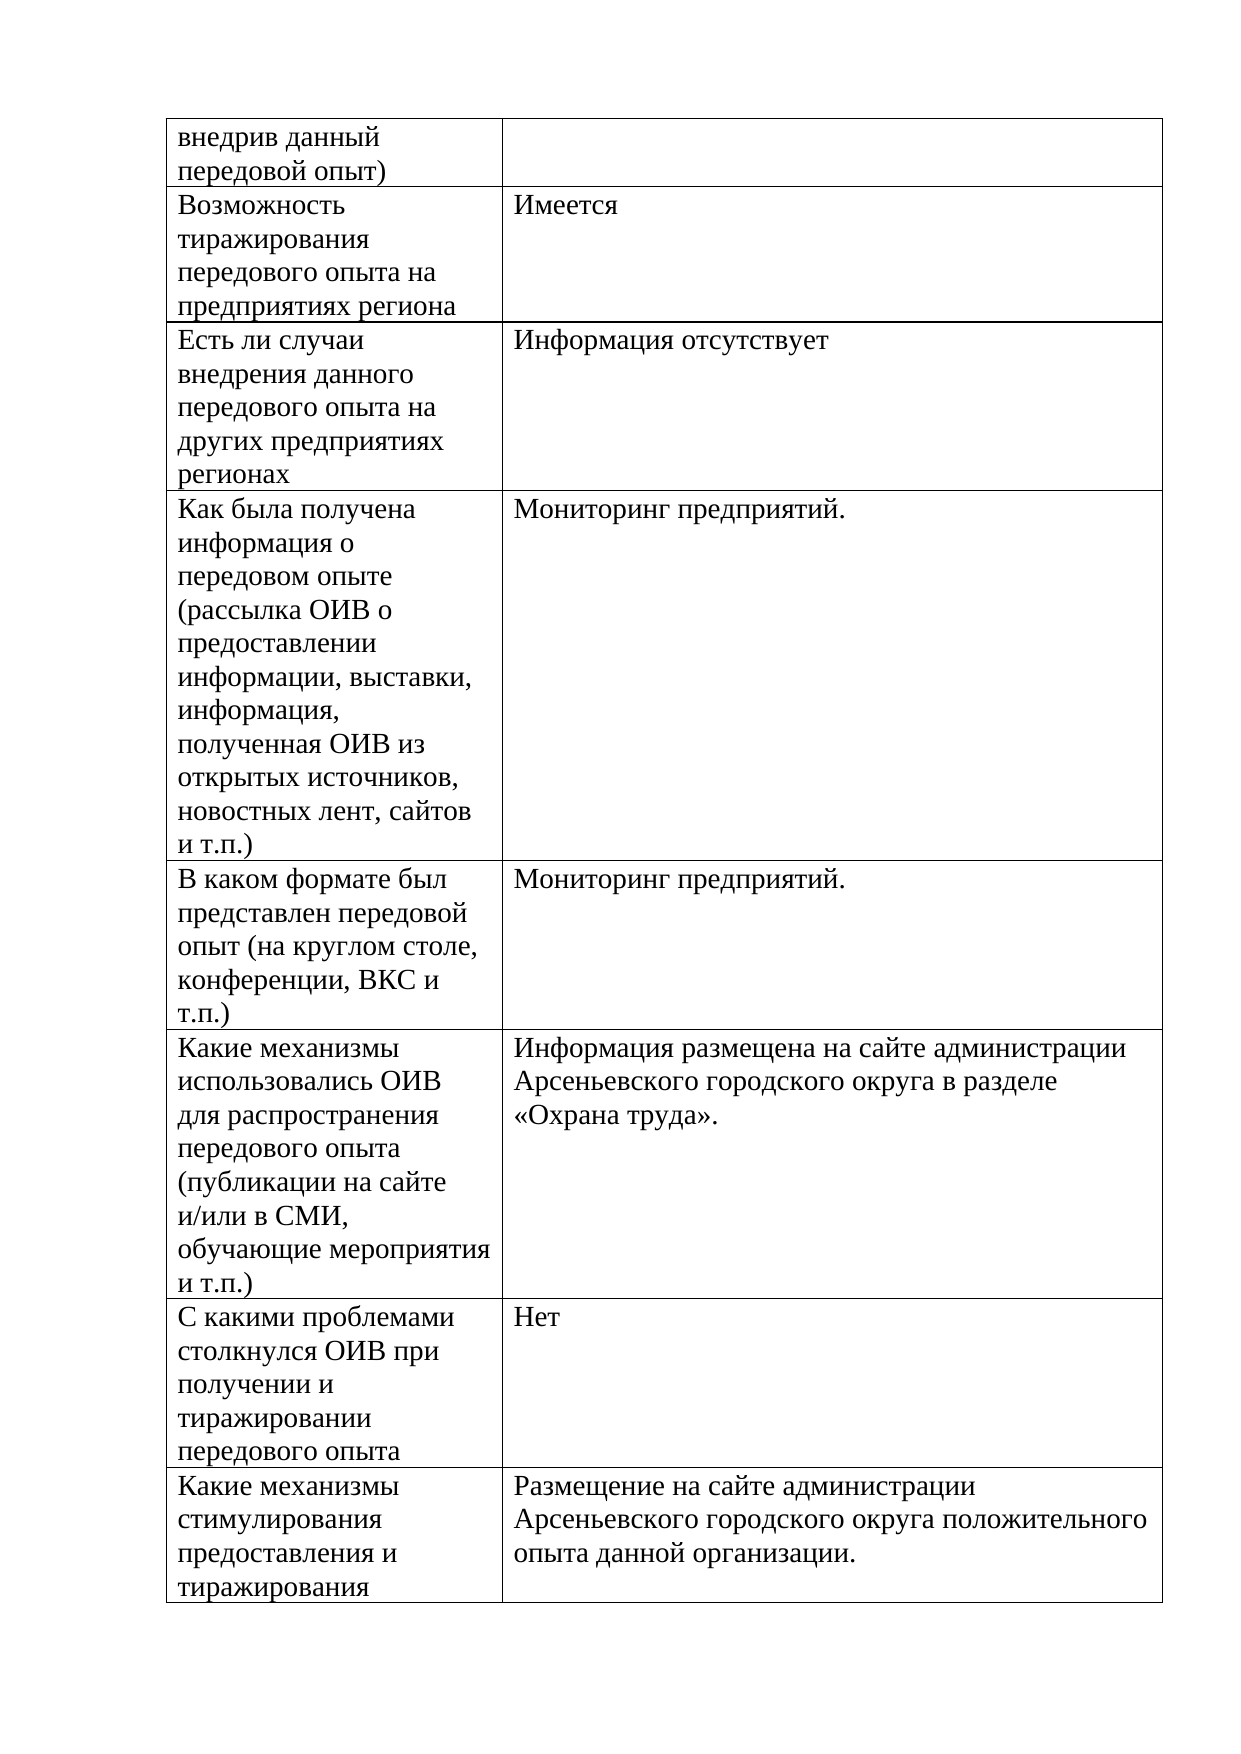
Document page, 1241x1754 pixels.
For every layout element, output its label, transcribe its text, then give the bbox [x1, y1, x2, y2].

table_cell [503, 119, 1162, 186]
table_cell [503, 1468, 1162, 1602]
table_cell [167, 119, 502, 186]
table_cell Мониторинг предприятий. [503, 861, 1162, 1029]
table_cell Нет [503, 1299, 1162, 1467]
table_cell Есть ли случаи внедрения данного передового опыта на других предприятиях регионах [167, 323, 502, 490]
table_cell Информация размещена на сайте администрации Арсеньевского городского округа в разделе «Охрана труда». [503, 1030, 1162, 1298]
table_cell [167, 1468, 502, 1602]
table_cell Как была получена информация о передовом опыте (рассылка ОИВ о предоставлении информации, выставки, информация, полученная ОИВ из открытых источников, новостных лент, сайтов и т.п.) [167, 491, 502, 860]
table_cell С какими проблемами столкнулся ОИВ при получении и тиражировании передового опыта [167, 1299, 502, 1467]
table_cell В каком формате был представлен передовой опыт (на круглом столе, конференции, ВКС и т.п.) [167, 861, 502, 1029]
table_cell Какие механизмы использовались ОИВ для распространения передового опыта (публикации на сайте и/или в СМИ, обучающие мероприятия и т.п.) [167, 1030, 502, 1298]
table_cell Мониторинг предприятий. [503, 491, 1162, 860]
table_cell Имеется [503, 187, 1162, 321]
table_cell Информация отсутствует [503, 323, 1162, 490]
table_cell Возможность тиражирования передового опыта на предприятиях региона [167, 187, 502, 321]
